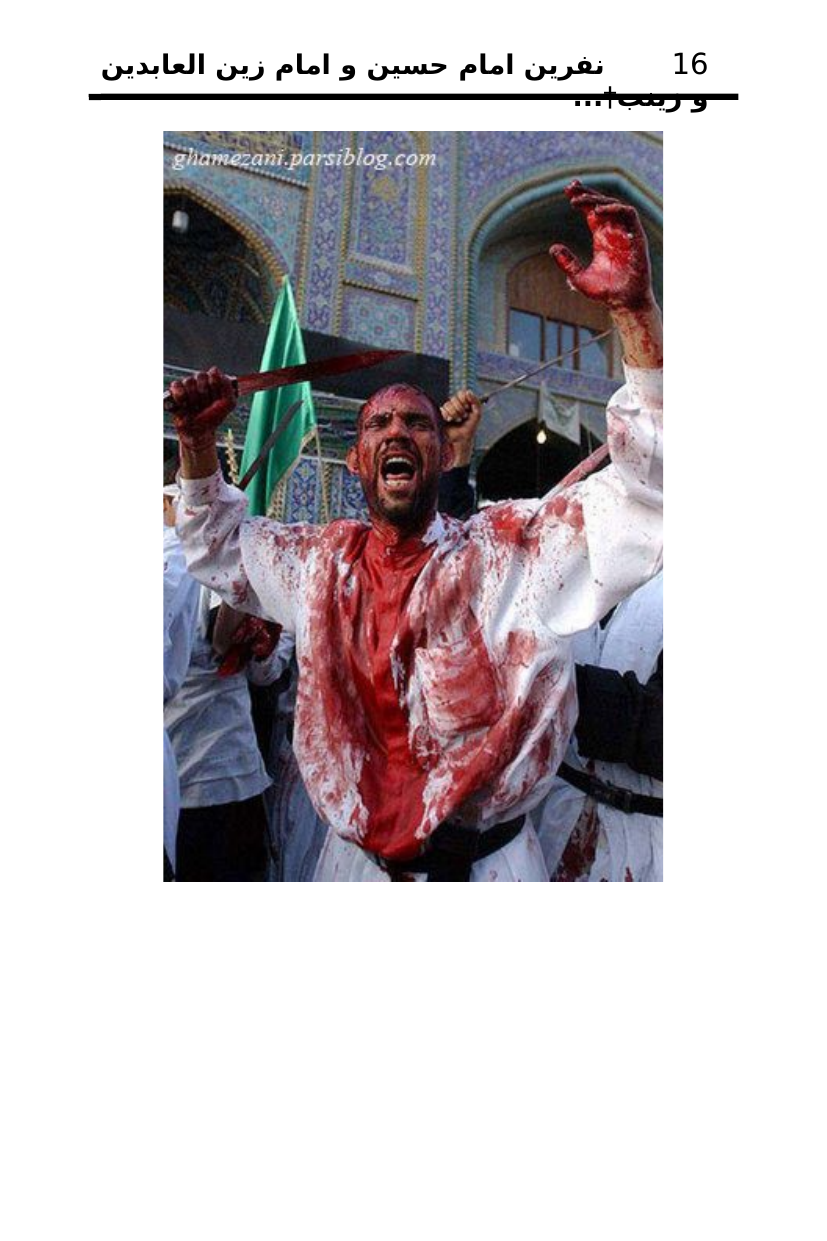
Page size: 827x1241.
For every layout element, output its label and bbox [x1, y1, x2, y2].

picture [163, 131, 664, 882]
